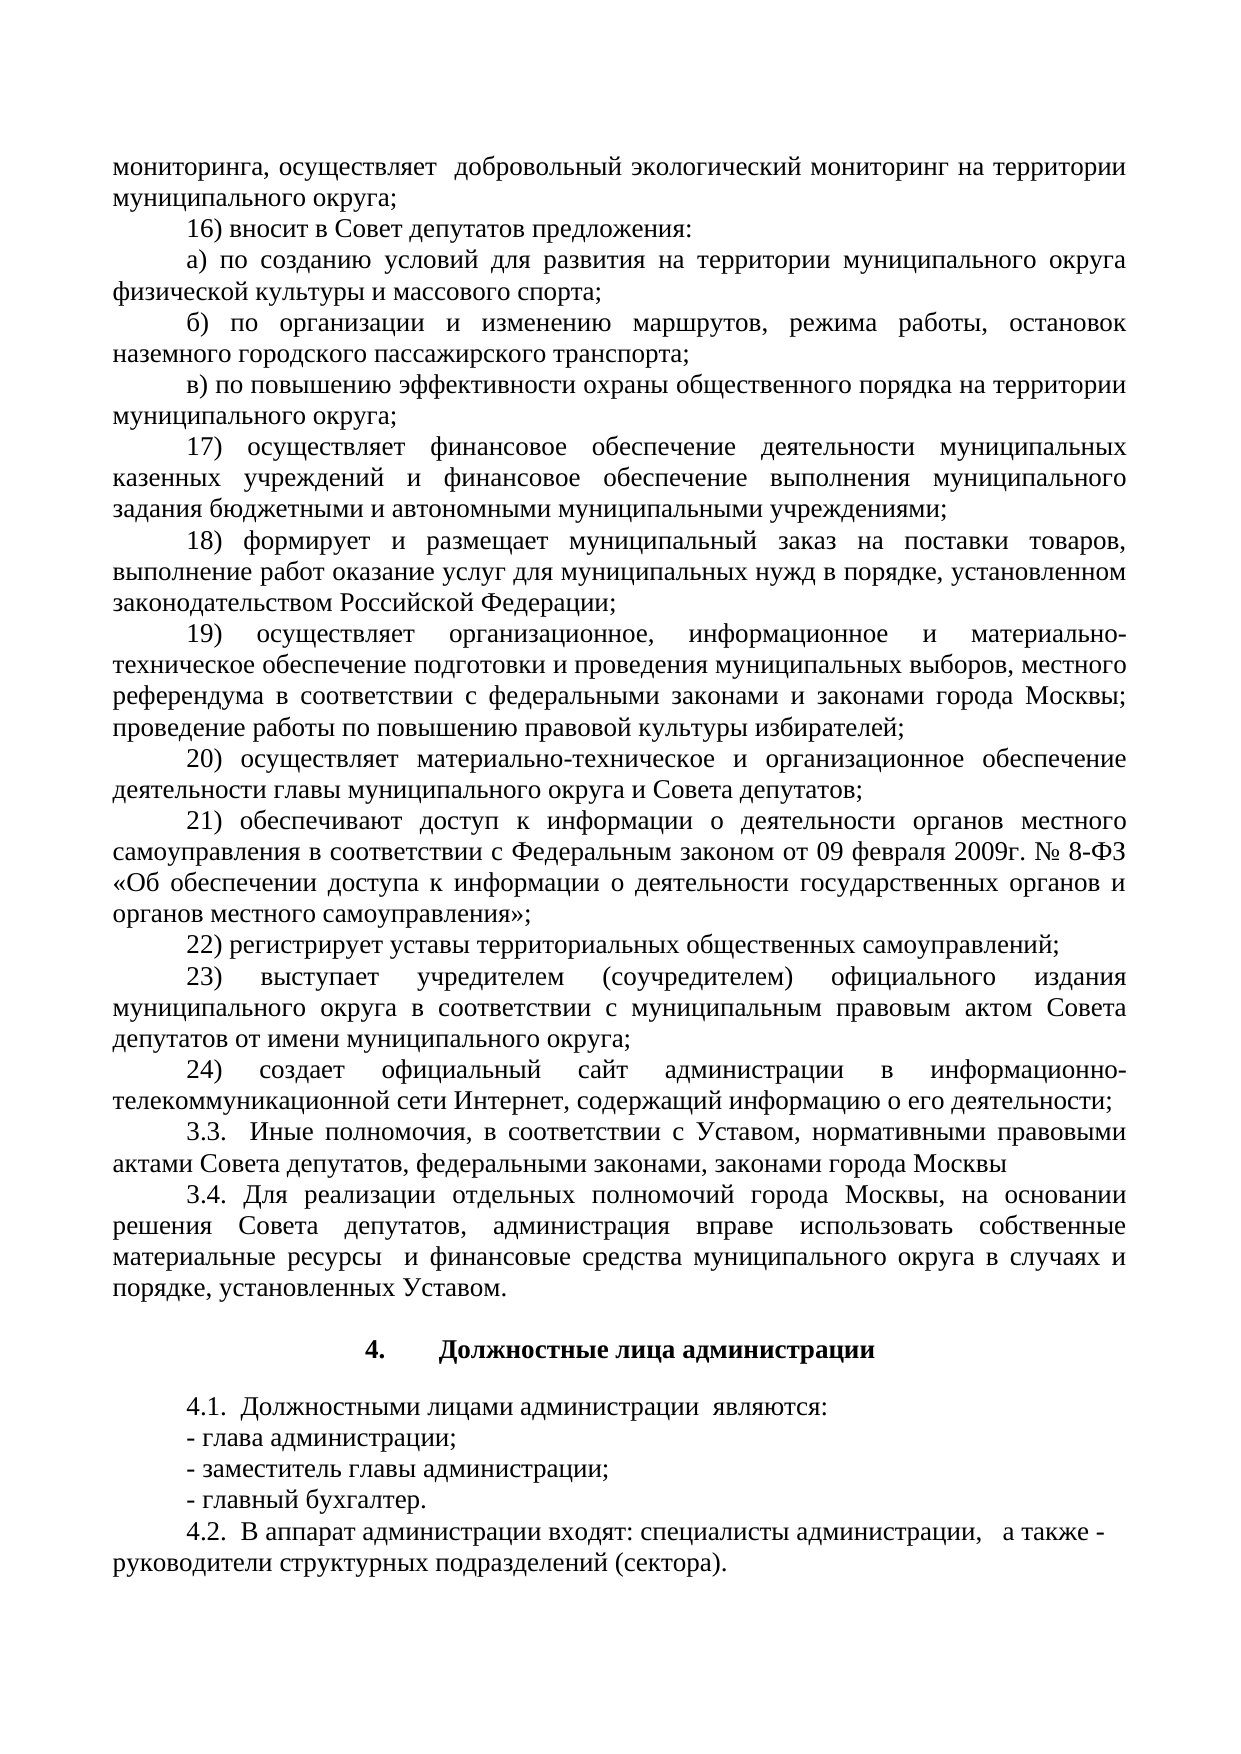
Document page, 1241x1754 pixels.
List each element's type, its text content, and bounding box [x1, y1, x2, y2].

text 16) вносит в Совет депутатов предложения: [112, 212, 1128, 243]
text - главный бухгалтер. [112, 1483, 1128, 1515]
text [112, 150, 1128, 212]
text - заместитель главы администрации; [112, 1452, 1128, 1483]
text 18) формирует и размещает муниципальный заказ на поставки товаров, выполнение работ оказание услуг для муниципальных нужд в порядке, установленном законодательством Российской Федерации; [112, 524, 1128, 617]
text 17) осуществляет финансовое обеспечение деятельности муниципальных казенных учреждений и финансовое обеспечение выполнения муниципального задания бюджетными и автономными муниципальными учреждениями; [112, 430, 1128, 524]
text 3.3. Иные полномочия, в соответствии с Уставом, нормативными правовыми актами Совета депутатов, федеральными законами, законами города Москвы [112, 1116, 1128, 1178]
text 19) осуществляет организационное, информационное и материально-техническое обеспечение подготовки и проведения муниципальных выборов, местного референдума в соответствии с федеральными законами и законами города Москвы; проведение работы по повышению правовой культуры избирателей; [112, 617, 1128, 742]
text 22) регистрирует уставы территориальных общественных самоуправлений; [112, 929, 1128, 960]
text 24) создает официальный сайт администрации в информационно-телекоммуникационной сети Интернет, содержащий информацию о его деятельности; [112, 1053, 1128, 1116]
text а) по созданию условий для развития на территории муниципального округа физической культуры и массового спорта; [112, 243, 1128, 306]
text 4.2. В аппарат администрации входят: специалисты администрации, а также - руководители структурных подразделений (сектора). [112, 1515, 1128, 1577]
text 4.1. Должностными лицами администрации являются: [112, 1390, 1128, 1421]
text 21) обеспечивают доступ к информации о деятельности органов местного самоуправления в соответствии с Федеральным законом от 09 февраля 2009г. № 8-ФЗ «Об обеспечении доступа к информации о деятельности государственных органов и органов местного самоуправления»; [112, 804, 1128, 929]
text 4. Должностные лица администрации [112, 1333, 1128, 1365]
text - глава администрации; [112, 1421, 1128, 1452]
text 23) выступает учредителем (соучредителем) официального издания муниципального округа в соответствии с муниципальным правовым актом Совета депутатов от имени муниципального округа; [112, 960, 1128, 1053]
text в) по повышению эффективности охраны общественного порядка на территории муниципального округа; [112, 368, 1128, 430]
text 20) осуществляет материально-техническое и организационное обеспечение деятельности главы муниципального округа и Совета депутатов; [112, 742, 1128, 804]
text б) по организации и изменению маршрутов, режима работы, остановок наземного городского пассажирского транспорта; [112, 306, 1128, 368]
text 3.4. Для реализации отдельных полномочий города Москвы, на основании решения Совета депутатов, администрация вправе использовать собственные материальные ресурсы и финансовые средства муниципального округа в случаях и порядке, установленных Уставом. [112, 1178, 1128, 1302]
